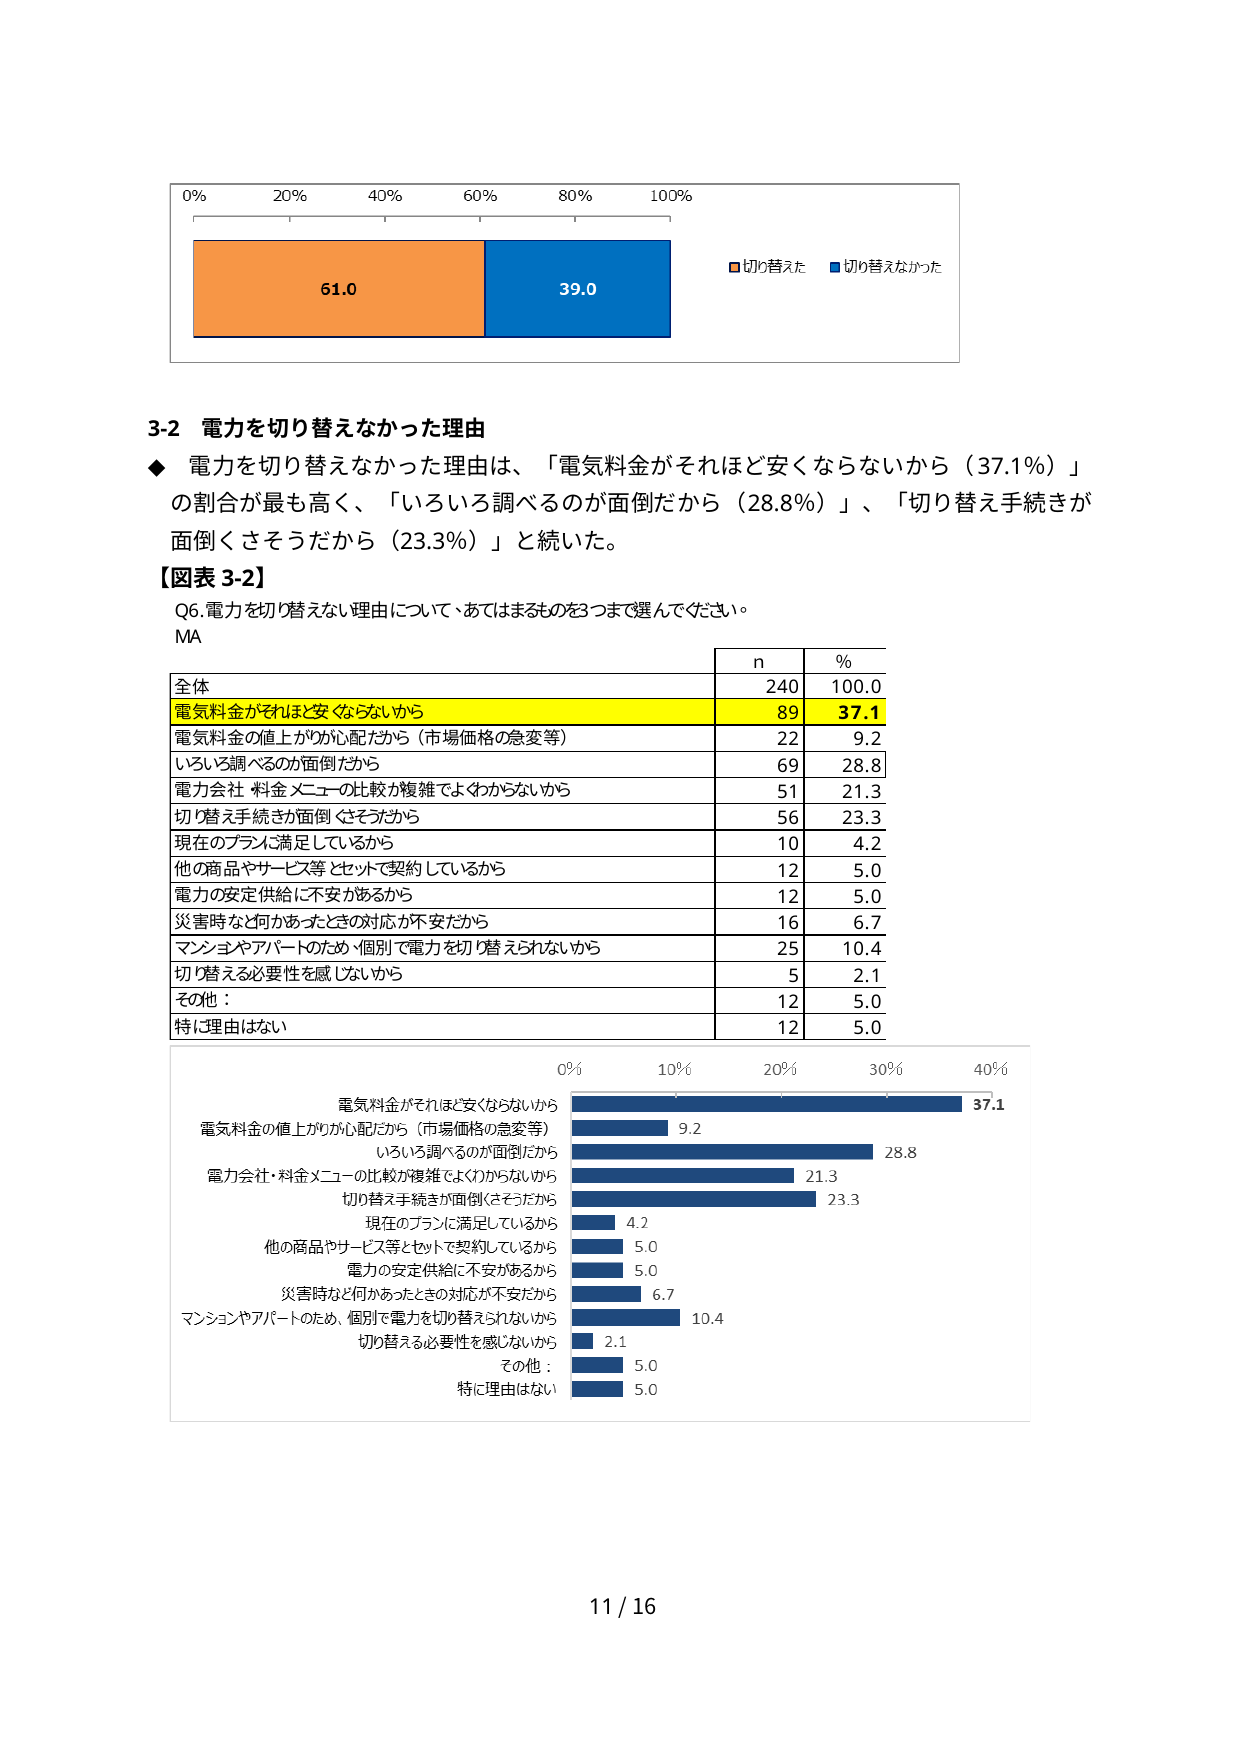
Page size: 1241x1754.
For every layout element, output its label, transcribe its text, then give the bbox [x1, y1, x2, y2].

picture [169, 183, 960, 363]
text ◆ 電力を切り替えなかった理由は、「電気料金がそれほど安くならないから（37.1％）」の割合が最も高く、「いろいろ調べるのが面倒だから（28.8％）」、「切り替え手続きが面倒くさそうだから（23.3％）」と続いた。 [148, 446, 1092, 558]
picture [169, 1045, 1031, 1422]
text 【図表3-2】 [148, 558, 1092, 596]
text 3-2 電力を切り替えなかった理由 [148, 408, 1092, 446]
